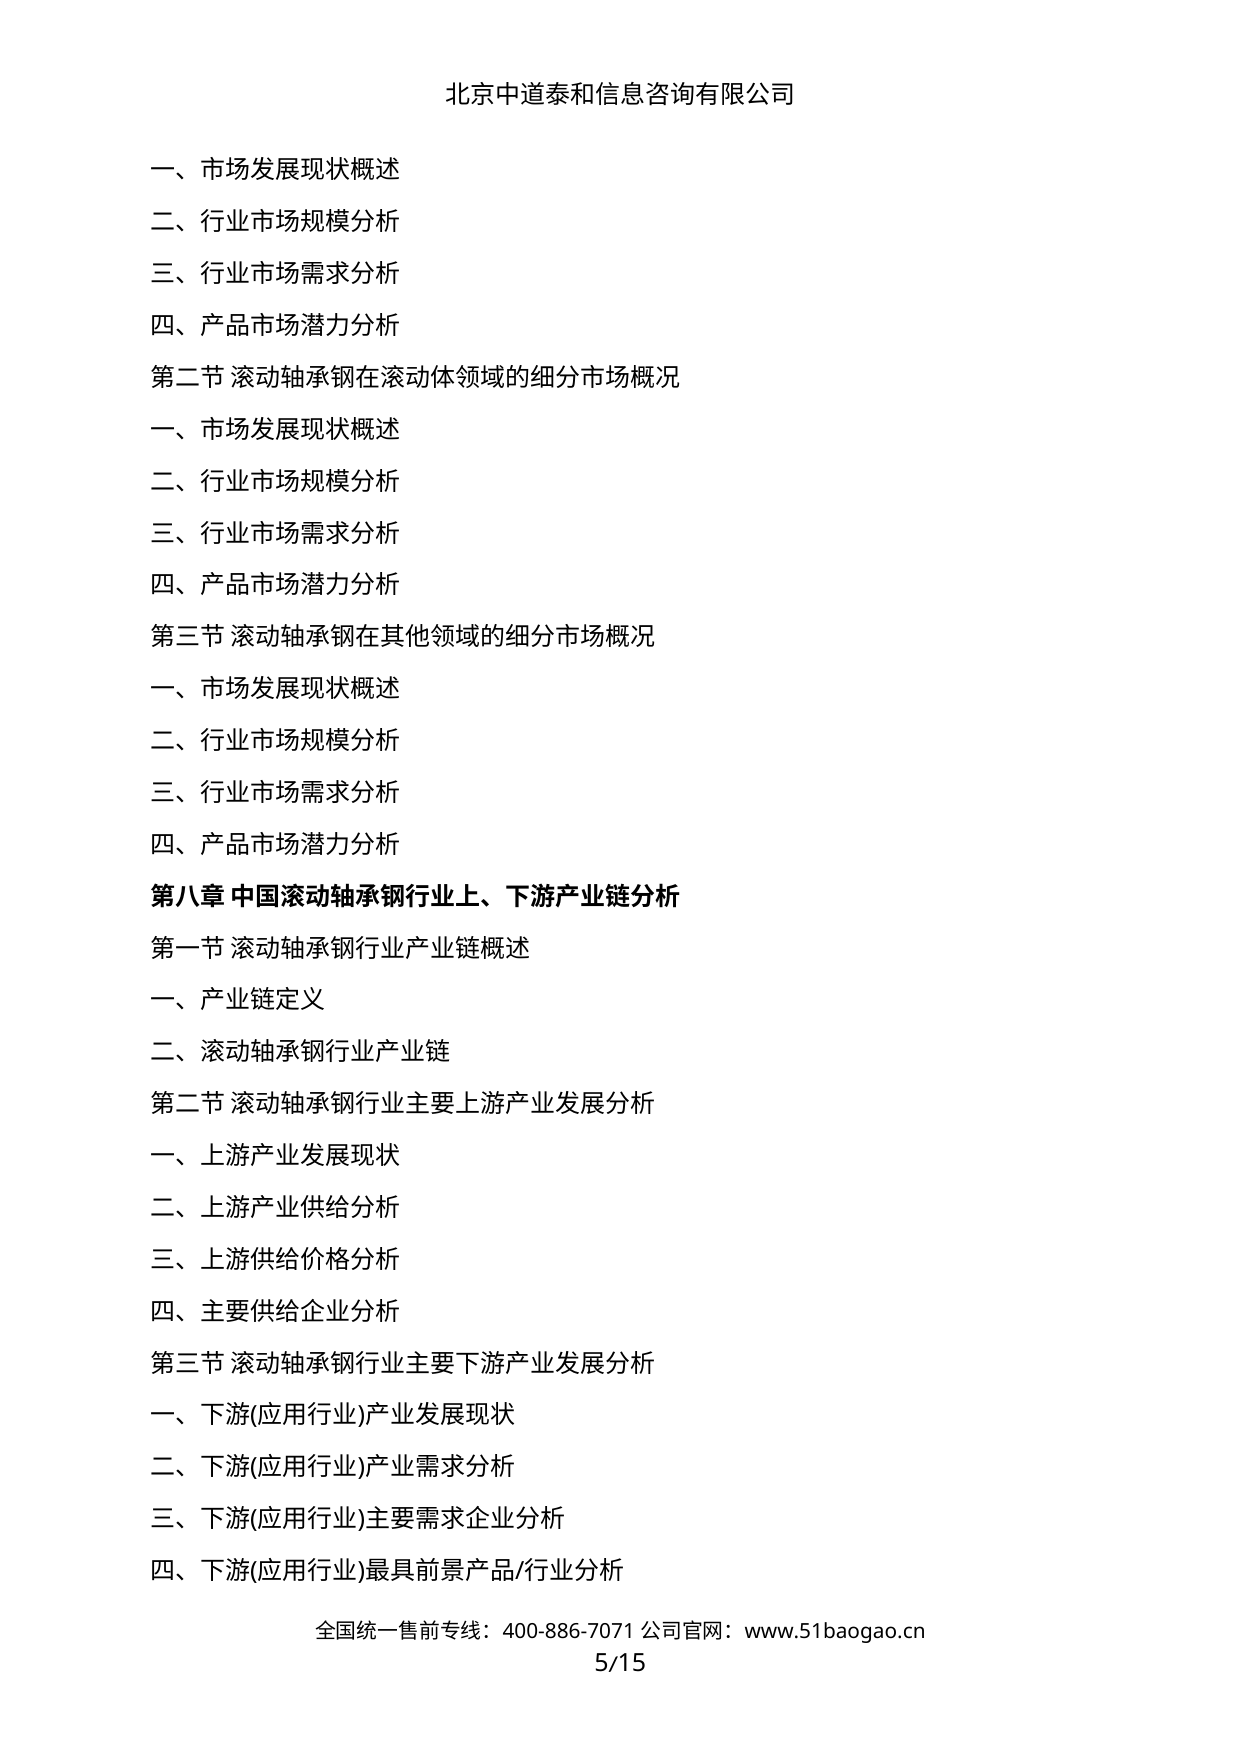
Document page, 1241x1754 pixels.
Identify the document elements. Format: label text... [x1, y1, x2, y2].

text 一、市场发展现状概述 [150, 669, 1090, 705]
text 二、上游产业供给分析 [150, 1187, 1090, 1224]
text 第二节 滚动轴承钢在滚动体领域的细分市场概况 [150, 357, 1090, 394]
text 四、产品市场潜力分析 [150, 824, 1090, 861]
text 四、主要供给企业分析 [150, 1291, 1090, 1327]
text 二、滚动轴承钢行业产业链 [150, 1032, 1090, 1068]
text 一、下游(应用行业)产业发展现状 [150, 1395, 1090, 1431]
text 四、下游(应用行业)最具前景产品/行业分析 [150, 1551, 1090, 1587]
text 一、产业链定义 [150, 980, 1090, 1016]
text 三、下游(应用行业)主要需求企业分析 [150, 1499, 1090, 1535]
text 四、产品市场潜力分析 [150, 306, 1090, 342]
text 第三节 滚动轴承钢行业主要下游产业发展分析 [150, 1343, 1090, 1379]
text 一、市场发展现状概述 [150, 150, 1090, 186]
text 四、产品市场潜力分析 [150, 565, 1090, 601]
text 第三节 滚动轴承钢在其他领域的细分市场概况 [150, 617, 1090, 653]
text 三、上游供给价格分析 [150, 1239, 1090, 1276]
text 三、行业市场需求分析 [150, 772, 1090, 809]
text 第八章 中国滚动轴承钢行业上、下游产业链分析 [150, 876, 1090, 912]
text 二、行业市场规模分析 [150, 202, 1090, 238]
text 一、市场发展现状概述 [150, 409, 1090, 446]
text 三、行业市场需求分析 [150, 254, 1090, 290]
text 二、行业市场规模分析 [150, 461, 1090, 497]
text 第一节 滚动轴承钢行业产业链概述 [150, 928, 1090, 964]
text 二、行业市场规模分析 [150, 721, 1090, 757]
text 一、上游产业发展现状 [150, 1136, 1090, 1172]
text 二、下游(应用行业)产业需求分析 [150, 1447, 1090, 1483]
text 三、行业市场需求分析 [150, 513, 1090, 549]
text 第二节 滚动轴承钢行业主要上游产业发展分析 [150, 1084, 1090, 1120]
